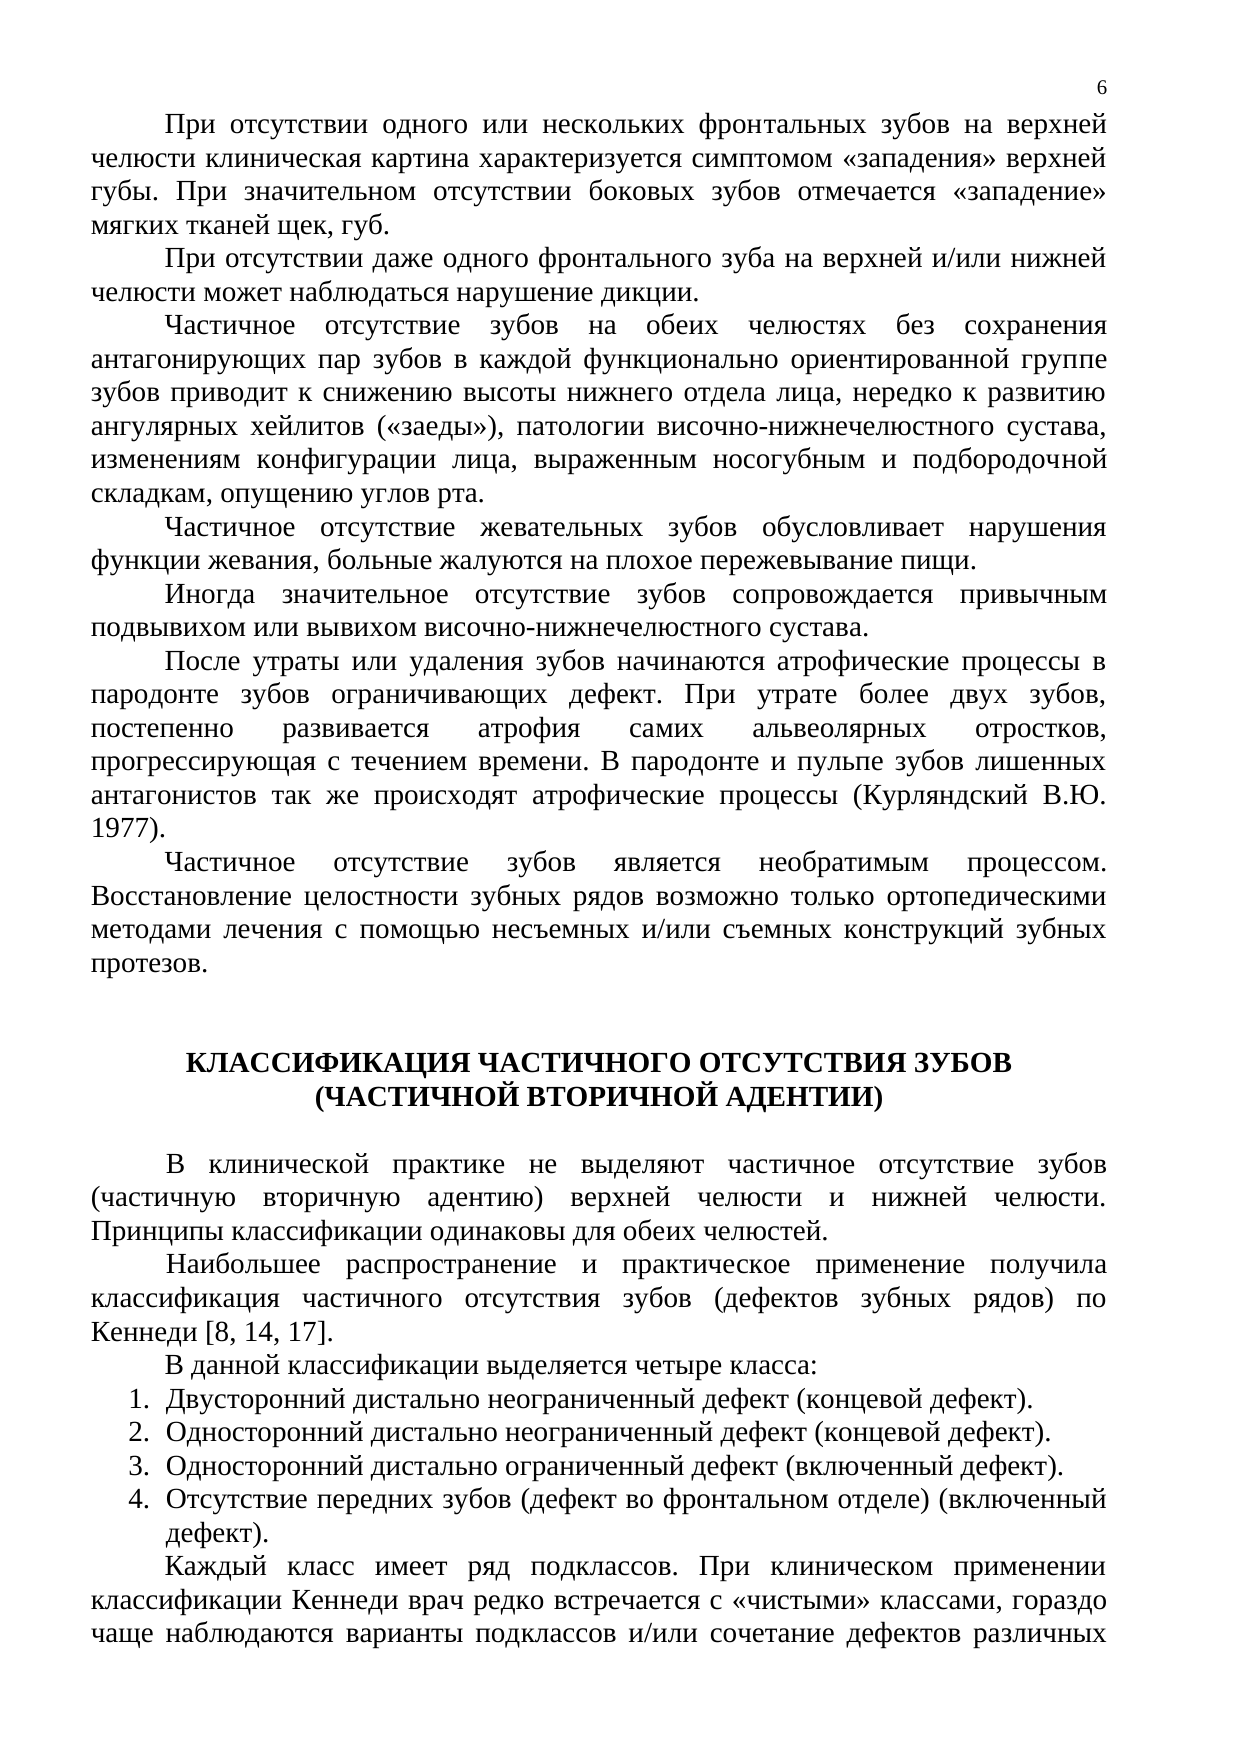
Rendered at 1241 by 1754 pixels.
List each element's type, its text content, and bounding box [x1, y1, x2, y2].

text Частичное отсутствие зубов является необратимым процессом. Восстановление целостности зубных рядов возможно только ортопедическими методами лечения с помощью несъемных и/или съемных конструкций зубных протезов. [91, 844, 1107, 978]
text После утраты или удаления зубов начинаются атрофические процессы в пародонте зубов ограничивающих дефект. При утрате более двух зубов, постепенно развивается атрофия самих альвеолярных отростков, прогрессирующая с течением времени. В пародонте и пульпе зубов лишенных антагонистов так же происходят атрофические процессы (Курляндский В.Ю. 1977). [91, 643, 1107, 844]
list Отсутствие передних зубов (дефект во фронтальном отделе) (включенный дефект). [128, 1481, 1107, 1548]
text В клинической практике не выделяют частичное отсутствие зубов (частичную вторичную адентию) верхней челюсти и нижней челюсти. Принципы классификации одинаковы для обеих челюстей. [91, 1146, 1107, 1247]
list Односторонний дистально ограниченный дефект (включенный дефект). [128, 1448, 1107, 1481]
text Частичное отсутствие жевательных зубов обусловливает нарушения функции жевания, больные жалуются на плохое пережевывание пищи. [91, 509, 1107, 576]
list Односторонний дистально неограниченный дефект (концевой дефект). [128, 1414, 1107, 1448]
text При отсутствии даже одного фронтального зуба на верхней и/или нижней челюсти может наблюдаться нарушение дикции. [91, 240, 1107, 307]
text В данной классификации выделяется четыре класса: [91, 1347, 1107, 1381]
text Частичное отсутствие зубов на обеих челюстях без сохранения антагонирующих пар зубов в каждой функционально ориентированной группе зубов приводит к снижению высоты нижнего отдела лица, нередко к развитию ангулярных хейлитов («заеды»), патологии височно-нижнечелюстного сустава, изменениям конфигурации лица, выраженным носогубным и подбородочной складкам, опущению углов рта. [91, 307, 1107, 509]
text КЛАССИФИКАЦИЯ ЧАСТИЧНОГО ОТСУТСТВИЯ ЗУБОВ [91, 1045, 1107, 1079]
text Наибольшее распространение и практическое применение получила классификация частичного отсутствия зубов (дефектов зубных рядов) по Кеннеди [8, 14, 17]. [91, 1247, 1107, 1347]
list Двусторонний дистально неограниченный дефект (концевой дефект). [128, 1381, 1107, 1414]
text Иногда значительное отсутствие зубов сопровождается привычным подвывихом или вывихом височно-нижнечелюстного сустава. [91, 576, 1107, 643]
text (ЧАСТИЧНОЙ ВТОРИЧНОЙ АДЕНТИИ) [91, 1079, 1107, 1112]
text При отсутствии одного или нескольких фронтальных зубов на верхней челюсти клиническая картина характеризуется симптомом «западения» верхней губы. При значительном отсутствии боковых зубов отмечается «западение» мягких тканей щек, губ. [91, 106, 1107, 240]
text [91, 1548, 1107, 1649]
